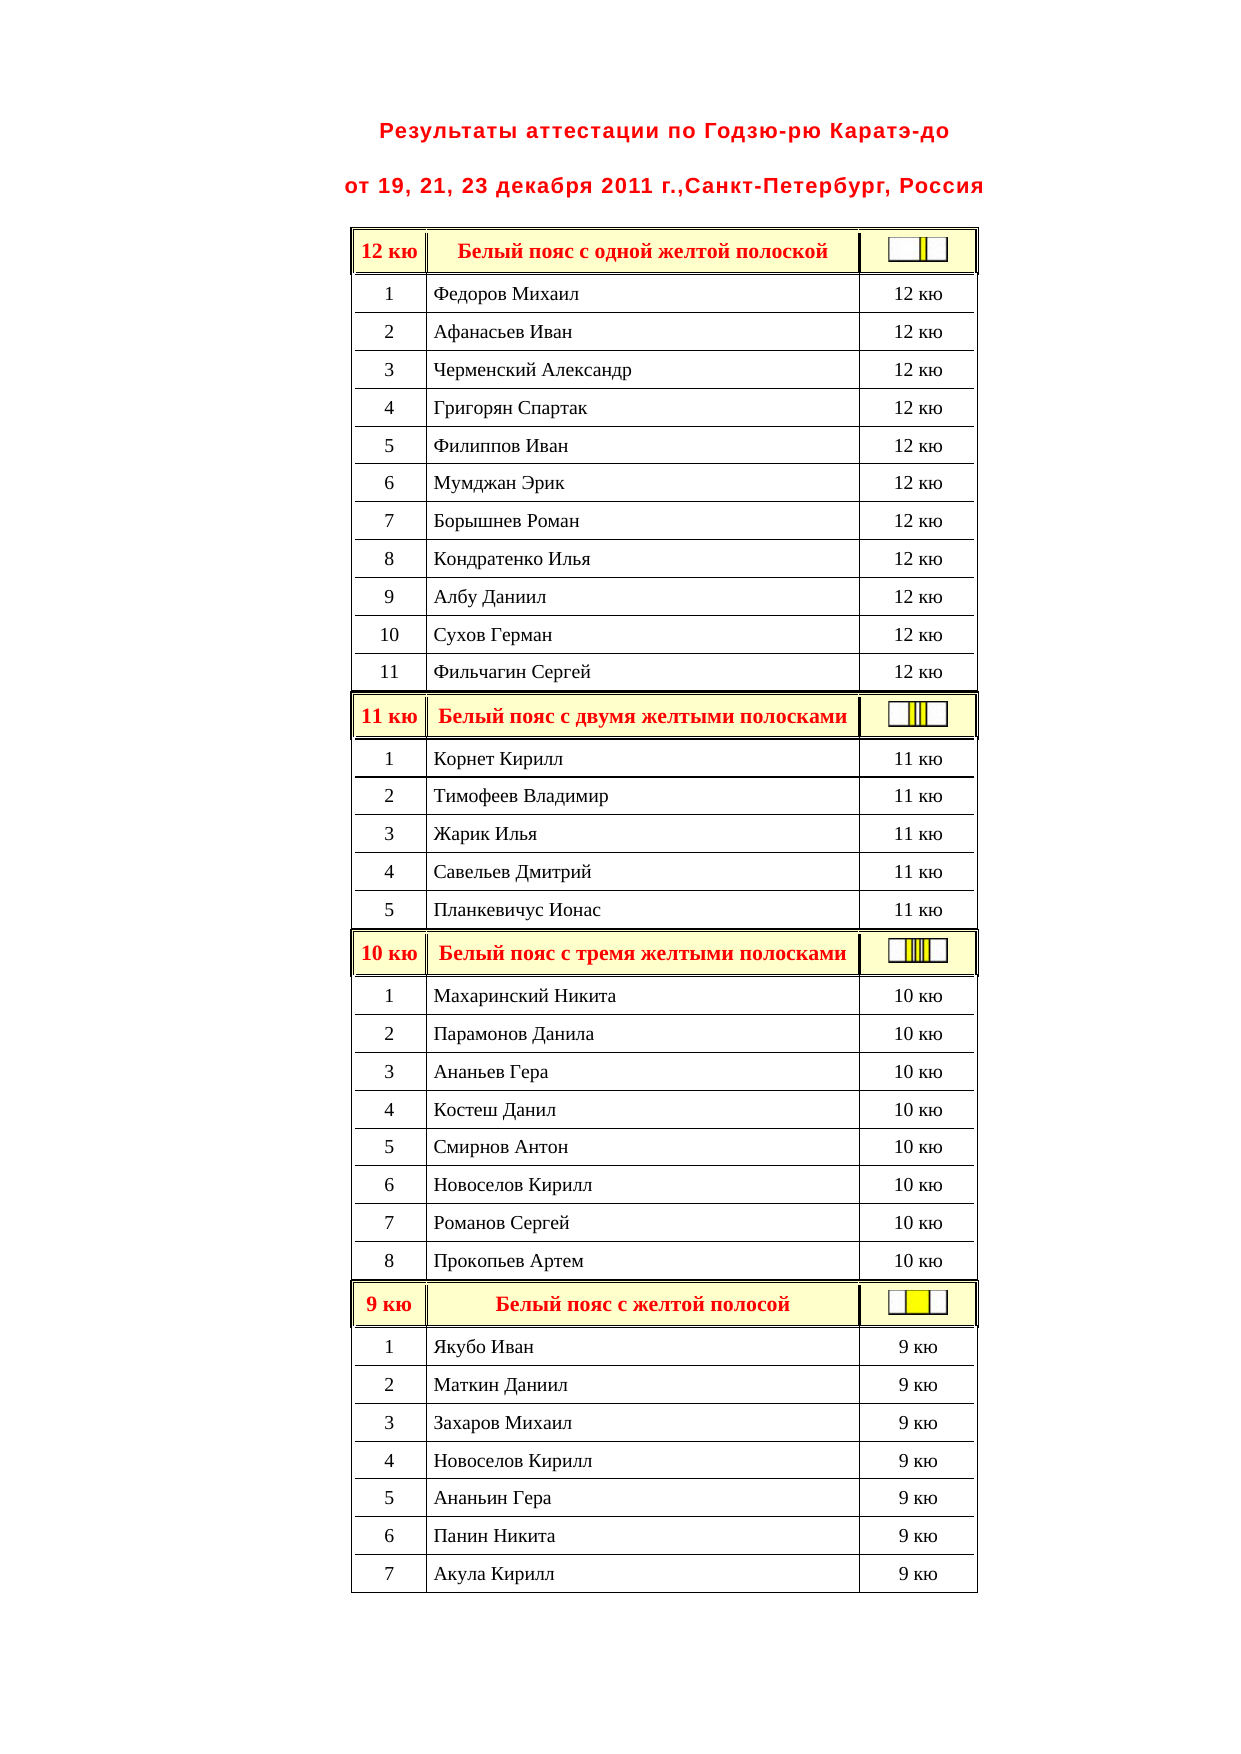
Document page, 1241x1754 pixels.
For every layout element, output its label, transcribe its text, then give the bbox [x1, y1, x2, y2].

table_cell 10 кю [860, 1014, 977, 1052]
table_cell Маткин Даниил [427, 1366, 859, 1403]
table_cell 9 кю [860, 1403, 977, 1441]
table_cell 8 [352, 539, 426, 577]
table_cell 2 [352, 312, 426, 350]
table_cell 8 [352, 1241, 426, 1279]
table_cell Борышнев Роман [427, 502, 859, 539]
table_cell 3 [352, 1403, 426, 1441]
table_cell 11 кю [860, 852, 977, 890]
table_cell 10 кю [860, 1203, 977, 1241]
table_cell 9 кю [860, 1365, 977, 1403]
table_cell 3 [352, 814, 426, 852]
table_cell 12 кю [860, 577, 977, 614]
table_cell 11 кю [860, 776, 977, 814]
table_cell 10 кю [860, 974, 977, 1014]
table_cell 4 [352, 852, 426, 890]
table_cell 9 [352, 577, 426, 614]
table_header 11 кю [354, 695, 426, 736]
table_cell 10 кю [860, 1052, 977, 1089]
table_cell 10 кю [860, 1165, 977, 1203]
table_cell 12 кю [860, 501, 977, 539]
table_cell Афанасьев Иван [427, 313, 859, 350]
table_cell Черменский Александр [427, 351, 859, 388]
table_cell 5 [352, 426, 426, 463]
table_cell Савельев Дмитрий [427, 853, 859, 890]
table_cell 12 кю [860, 463, 977, 501]
table_cell 9 кю [860, 1441, 977, 1478]
table_cell Парамонов Данила [427, 1015, 859, 1052]
table_cell 7 [352, 501, 426, 539]
table_cell Прокопьев Артем [427, 1242, 859, 1279]
table_cell 4 [352, 1090, 426, 1127]
table_cell 2 [352, 1365, 426, 1403]
table_cell Сухов Герман [427, 616, 859, 652]
table_cell 5 [352, 1478, 426, 1516]
table_cell 1 [352, 736, 426, 776]
table_cell 11 кю [860, 814, 977, 852]
table_cell 2 [352, 1014, 426, 1052]
table_header Белый пояс с одной желтой полоской [426, 228, 859, 272]
table_cell Захаров Михаил [427, 1404, 859, 1441]
table_cell Якубо Иван [427, 1328, 859, 1365]
table_cell 3 [352, 350, 426, 388]
table_cell 9 кю [860, 1325, 977, 1365]
table_cell 1 [352, 1325, 426, 1365]
table_cell 9 кю [860, 1516, 977, 1554]
table_cell Планкевичус Ионас [427, 891, 859, 928]
table_cell 11 кю [860, 890, 977, 928]
table_cell 10 кю [860, 1241, 977, 1279]
table_cell 11 [352, 653, 426, 690]
table_cell 5 [352, 1128, 426, 1165]
table_cell Панин Никита [427, 1517, 859, 1554]
table_cell 11 кю [860, 736, 977, 776]
table_header [859, 1283, 975, 1325]
table_cell 6 [352, 1165, 426, 1203]
table_cell Ананьев Гера [427, 1053, 859, 1089]
table_cell Новоселов Кирилл [427, 1442, 859, 1478]
table_cell Филиппов Иван [427, 427, 859, 463]
table_header 9 кю [354, 1283, 426, 1325]
table_cell Акула Кирилл [427, 1555, 859, 1592]
table_cell 12 кю [860, 615, 977, 652]
table_cell Ананьин Гера [427, 1479, 859, 1516]
table_header [859, 230, 975, 272]
picture [888, 1290, 948, 1315]
table_cell 6 [352, 1516, 426, 1554]
table_cell 12 кю [860, 426, 977, 463]
table_cell 9 кю [860, 1478, 977, 1516]
table_cell 1 [352, 272, 426, 312]
picture [888, 237, 948, 262]
table_cell Кондратенко Илья [427, 540, 859, 577]
table_header [859, 932, 975, 974]
table_cell 2 [352, 776, 426, 814]
table_cell Костеш Данил [427, 1091, 859, 1127]
table_header [859, 695, 975, 736]
table_cell 10 [352, 615, 426, 652]
table_header 12 кю [354, 230, 426, 272]
table_cell 7 [352, 1203, 426, 1241]
table_cell 7 [352, 1554, 426, 1592]
table_cell Мумджан Эрик [427, 464, 859, 501]
table_cell 12 кю [860, 350, 977, 388]
table_cell Жарик Илья [427, 815, 859, 852]
text Результаты аттестации по Годзю-рю Каратэ-до [177, 118, 1152, 143]
table_cell 12 кю [860, 312, 977, 350]
table_cell Фильчагин Сергей [427, 654, 859, 690]
table_cell 12 кю [860, 539, 977, 577]
table_cell 3 [352, 1052, 426, 1089]
table_header 10 кю [354, 932, 426, 974]
table_cell Тимофеев Владимир [427, 778, 859, 814]
table_cell Смирнов Антон [427, 1129, 859, 1165]
table_cell 10 кю [860, 1090, 977, 1127]
table_header Белый пояс с желтой полосой [426, 1281, 859, 1325]
table_cell Григорян Спартак [427, 389, 859, 426]
table_cell 5 [352, 890, 426, 928]
table_cell 10 кю [860, 1128, 977, 1165]
table_cell Новоселов Кирилл [427, 1166, 859, 1203]
table_cell 12 кю [860, 388, 977, 426]
table_cell Махаринский Никита [427, 977, 859, 1014]
table_cell 4 [352, 1441, 426, 1478]
table_cell Федоров Михаил [427, 275, 859, 312]
table_header Белый пояс с двумя желтыми полосками [426, 693, 859, 736]
table_cell Корнет Кирилл [427, 740, 859, 776]
table_cell Албу Даниил [427, 578, 859, 614]
picture [888, 701, 948, 727]
text от 19, 21, 23 декабря 2011 г.,Санкт-Петербург, Россия [177, 172, 1152, 198]
table_cell 12 кю [860, 653, 977, 690]
table_cell Романов Сергей [427, 1204, 859, 1241]
table_cell 1 [352, 974, 426, 1014]
table_cell 9 кю [860, 1554, 977, 1592]
table_header Белый пояс с тремя желтыми полосками [426, 930, 859, 974]
table_cell 12 кю [860, 272, 977, 312]
table_cell 4 [352, 388, 426, 426]
picture [888, 938, 948, 963]
table_cell 6 [352, 463, 426, 501]
